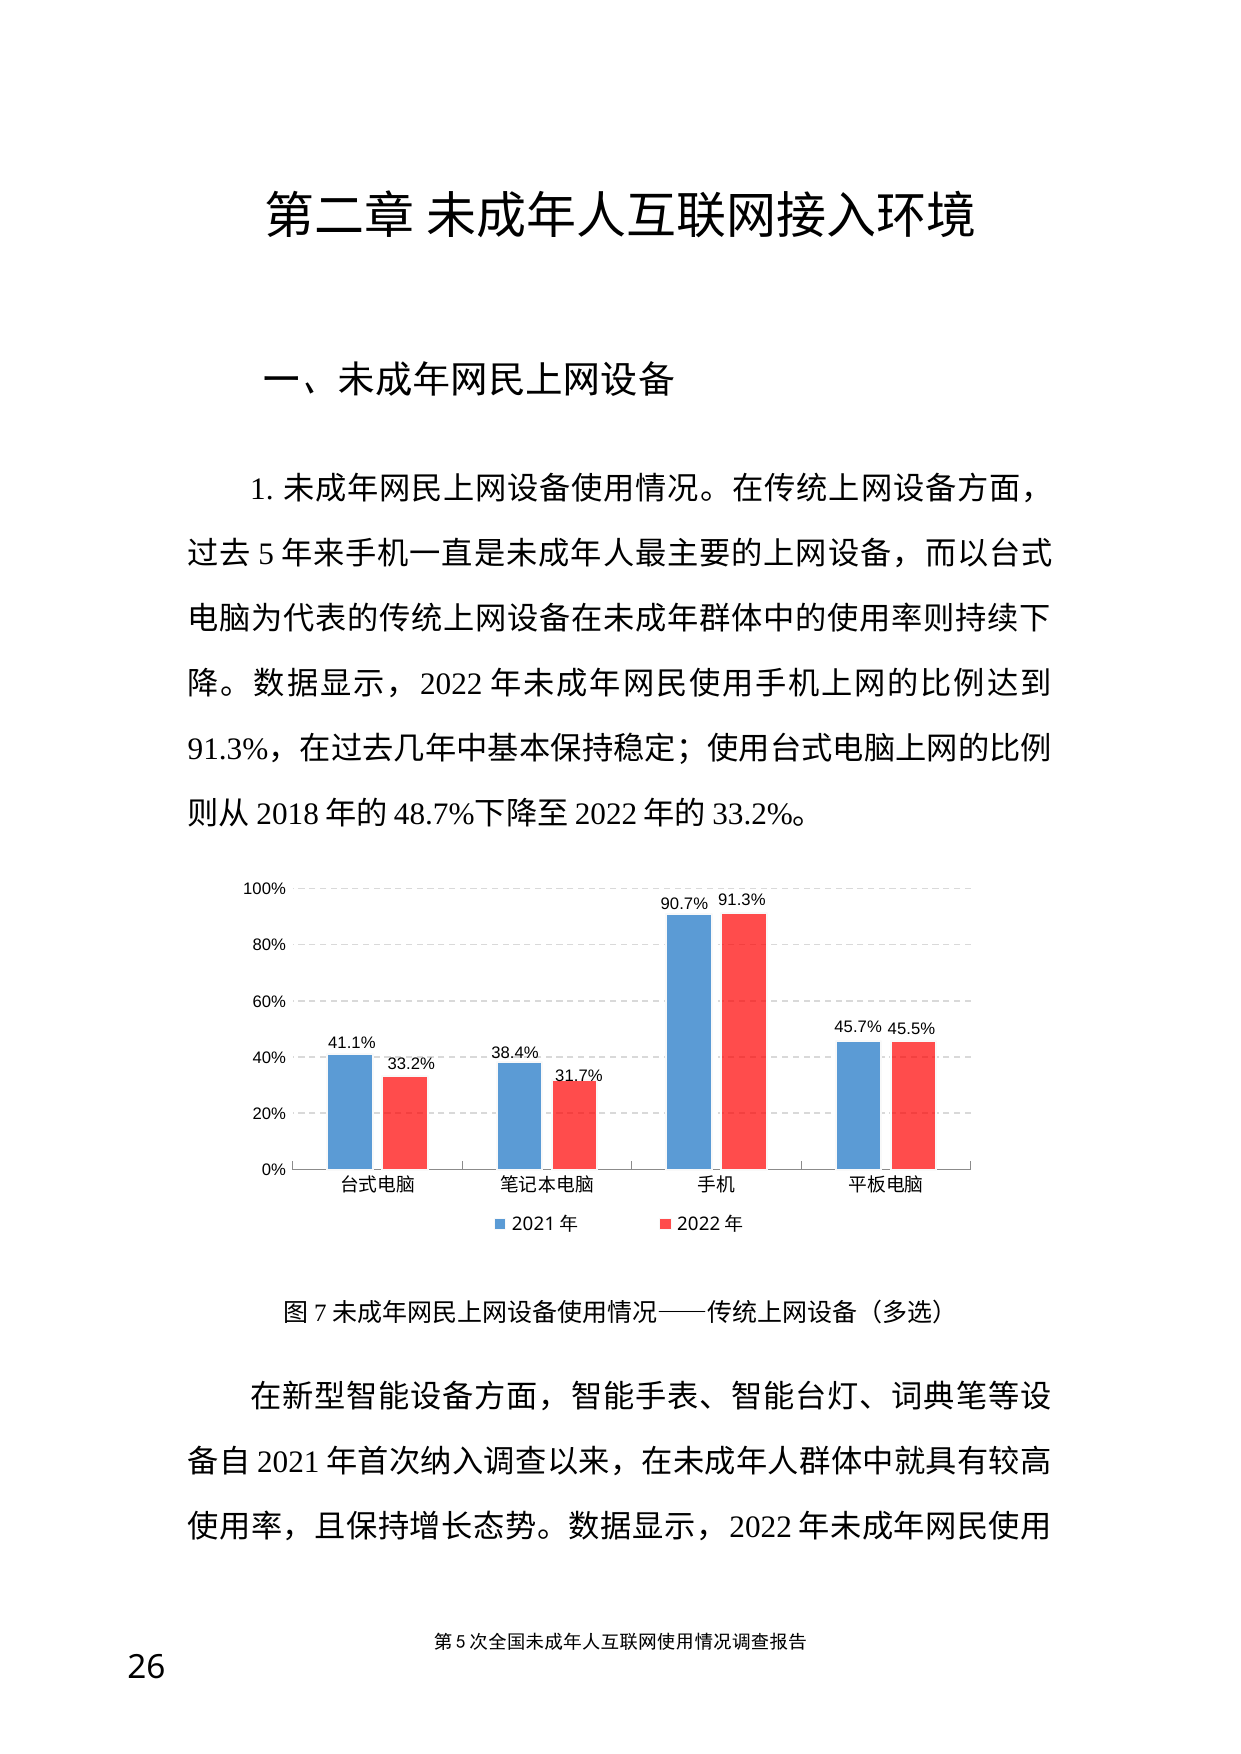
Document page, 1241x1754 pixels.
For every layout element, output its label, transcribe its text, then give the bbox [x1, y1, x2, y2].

subtitle 一、未成年网民上网设备 [187, 344, 1053, 409]
text 1. 未成年网民上网设备使用情况。在传统上网设备方面，过去5年来手机一直是未成年人最主要的上网设备，而以台式电脑为代表的传统上网设备在未成年群体中的使用率则持续下降。数据显示，2022年未成年网民使用手机上网的比例达到91.3%，在过去几年中基本保持稳定；使用台式电脑上网的比例则从2018年的48.7%下降至2022年的33.2%。 [187, 453, 1053, 843]
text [187, 1361, 1053, 1556]
subtitle 第二章 未成年人互联网接入环境 [187, 162, 1053, 260]
text 图 7 未成年网民上网设备使用情况——传统上网设备（多选） [187, 1278, 1053, 1343]
